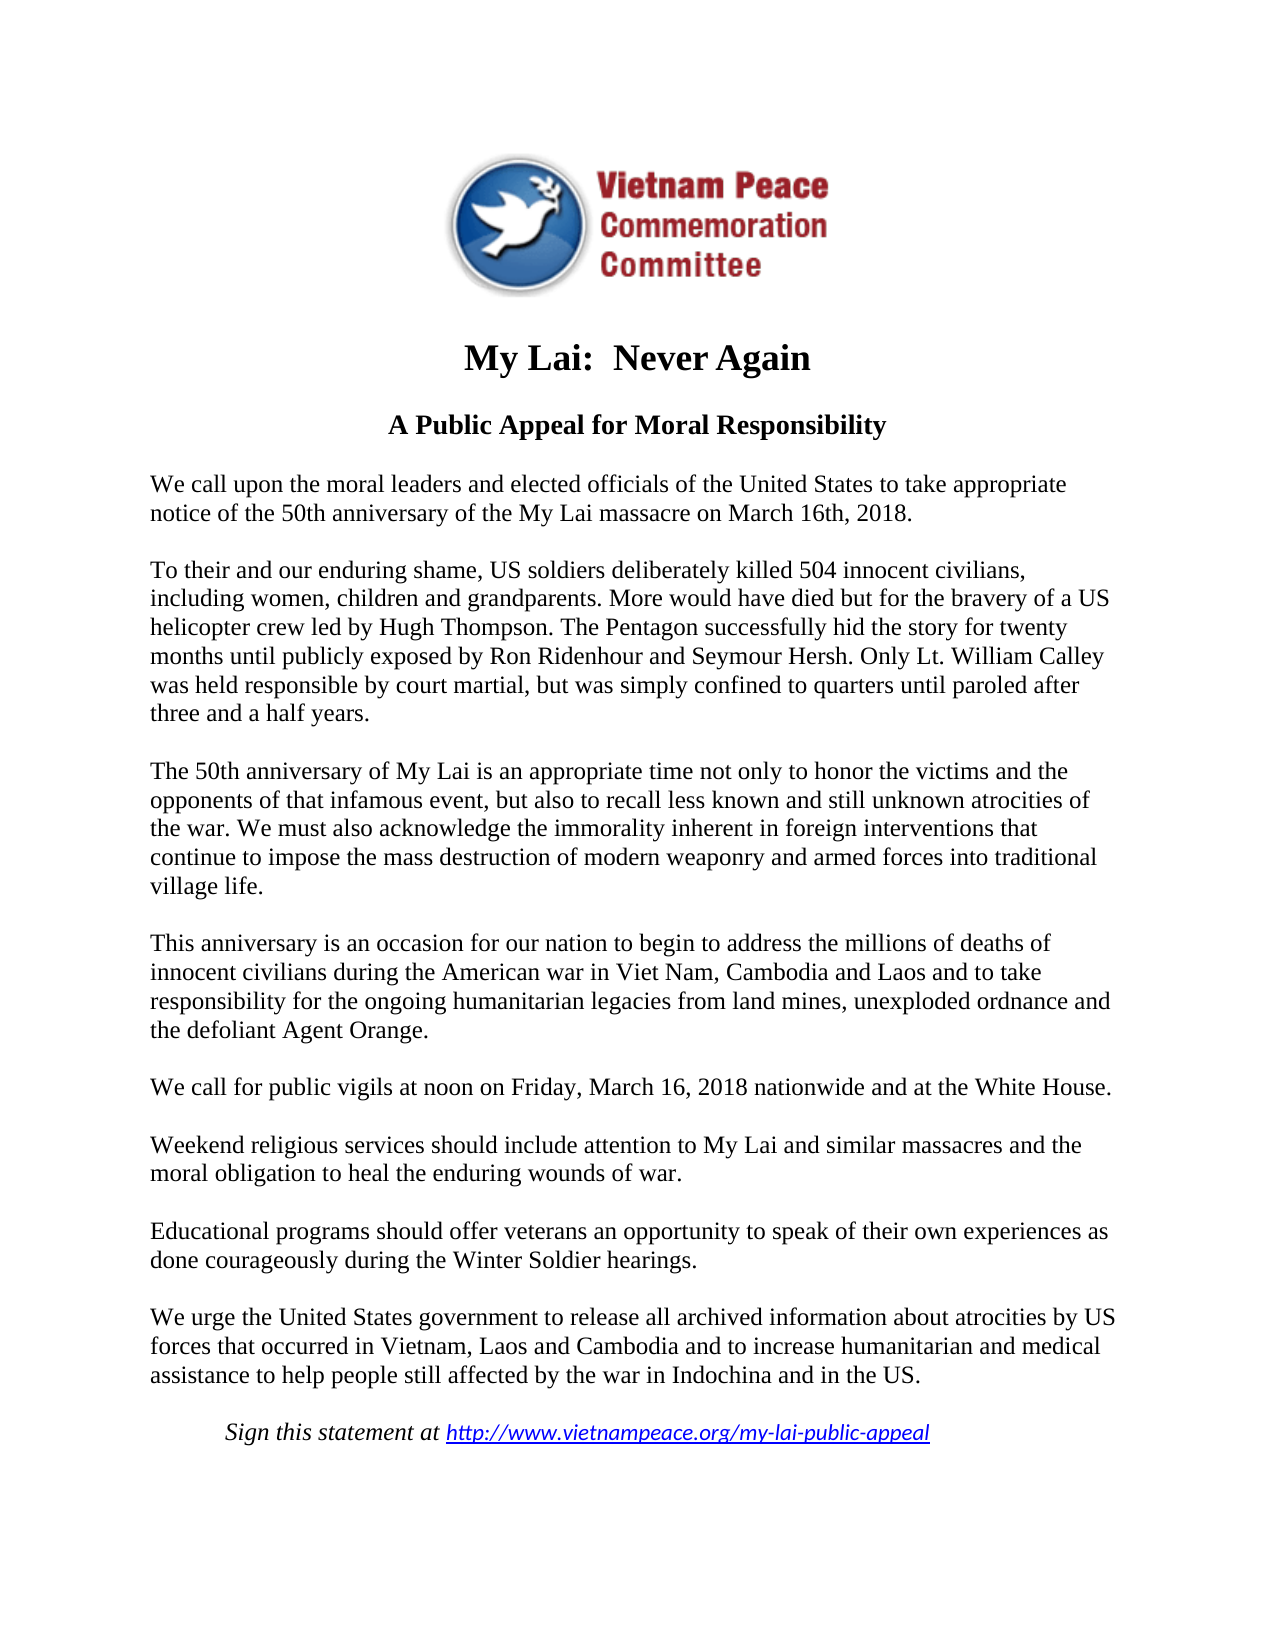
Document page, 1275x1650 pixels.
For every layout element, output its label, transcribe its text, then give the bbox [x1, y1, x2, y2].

text Sign this statement at http://www.vietnampeace.org/my-lai-public-appeal [225, 1417, 1125, 1446]
text Weekend religious services should include attention to My Lai and similar massacres and the moral obligation to heal the enduring wounds of war. [150, 1130, 1125, 1216]
text We call upon the moral leaders and elected officials of the United States to take appropriate notice of the 50th anniversary of the My Lai massacre on March 16th, 2018. [150, 469, 1125, 555]
text We urge the United States government to release all archived information about atrocities by US forces that occurred in Vietnam, Laos and Cambodia and to increase humanitarian and medical assistance to help people still affected by the war in Indochina and in the US. [150, 1302, 1125, 1388]
text This anniversary is an occasion for our nation to begin to address the millions of deaths of innocent civilians during the American war in Viet Nam, Cambodia and Laos and to take responsibility for the ongoing humanitarian legacies from land mines, unexploded ordnance and the defoliant Agent Orange. [150, 928, 1125, 1043]
text Educational programs should offer veterans an opportunity to speak of their own experiences as done courageously during the Winter Soldier hearings. [150, 1216, 1125, 1302]
text My Lai: Never Again [150, 335, 1125, 378]
picture [442, 150, 833, 307]
text The 50th anniversary of My Lai is an appropriate time not only to honor the victims and the opponents of that infamous event, but also to recall less known and still unknown atrocities of the war. We must also acknowledge the immorality inherent in foreign interventions that continue to impose the mass destruction of modern weaponry and armed forces into traditional village life. [150, 727, 1125, 900]
text We call for public vigils at noon on Friday, March 16, 2018 nationwide and at the White House. [150, 1072, 1125, 1130]
text A Public Appeal for Moral Responsibility [150, 408, 1125, 440]
text To their and our enduring shame, US soldiers deliberately killed 504 innocent civilians, including women, children and grandparents. More would have died but for the bravery of a US helicopter crew led by Hugh Thompson. The Pentagon successfully hid the story for twenty months until publicly exposed by Ron Ridenhour and Seymour Hersh. Only Lt. William Calley was held responsible by court martial, but was simply confined to quarters until paroled after three and a half years. [150, 555, 1125, 727]
